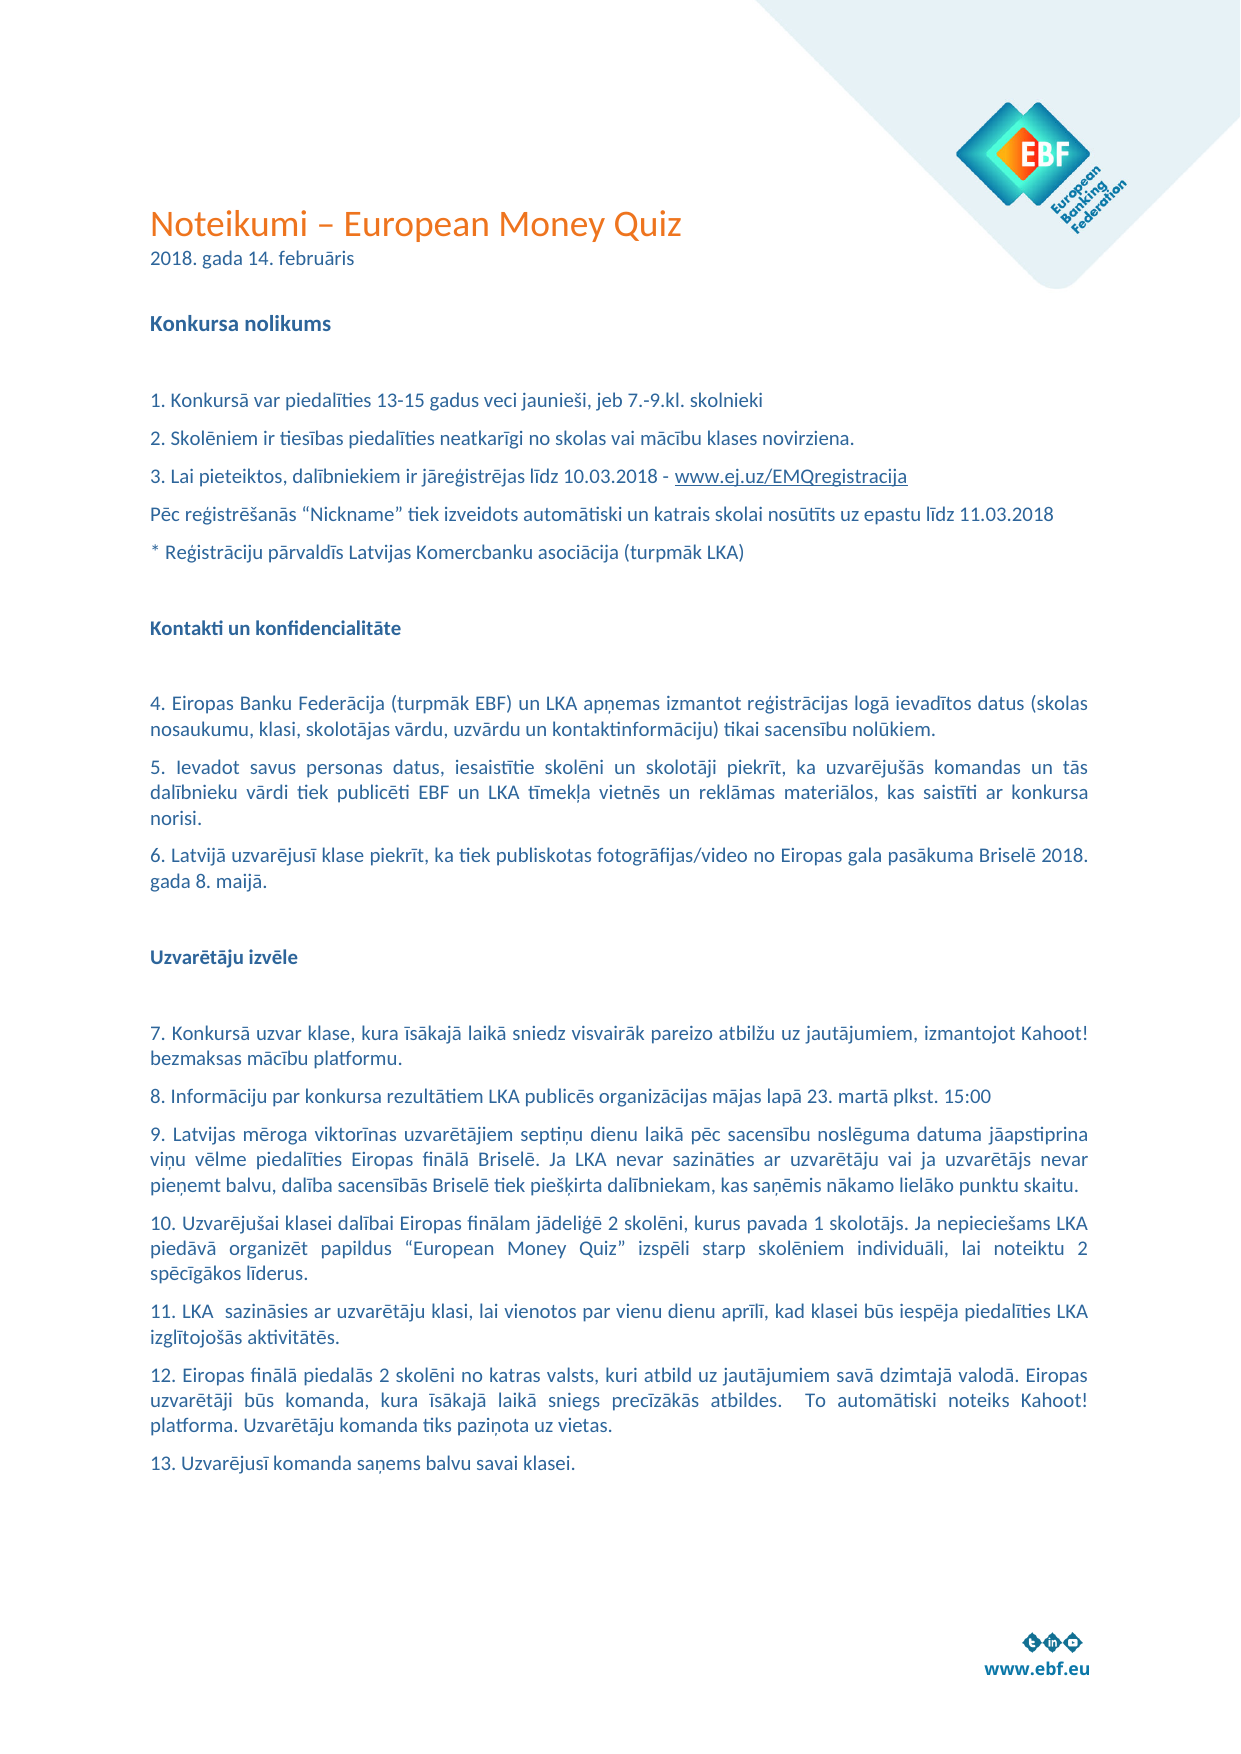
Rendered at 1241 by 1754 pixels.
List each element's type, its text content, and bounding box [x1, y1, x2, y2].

text 12. Eiropas finālā piedalās 2 skolēni no katras valsts, kuri atbild uz jautājumiem savā dzimtajā valodā. Eiropas uzvarētāji būs komanda, kura īsākajā laikā sniegs precīzākās atbildes. To automātiski noteiks Kahoot! platforma. Uzvarētāju komanda tiks paziņota uz vietas. [150, 1362, 1090, 1438]
text 1. Konkursā var piedalīties 13-15 gadus veci jaunieši, jeb 7.-9.kl. skolnieki [150, 387, 1090, 413]
text 6. Latvijā uzvarējusī klase piekrīt, ka tiek publiskotas fotogrāfijas/video no Eiropas gala pasākuma Briselē 2018. gada 8. maijā. [150, 843, 1090, 893]
text 13. Uzvarējusī komanda saņems balvu savai klasei. [150, 1451, 1090, 1476]
picture [1017, 1627, 1091, 1656]
text 2018. gada 14. februāris [150, 246, 1090, 271]
text 11. LKA sazināsies ar uzvarētāju klasi, lai vienotos par vienu dienu aprīlī, kad klasei būs iespēja piedalīties LKA izglītojošās aktivitātēs. [150, 1298, 1090, 1349]
text 10. Uzvarējušai klasei dalībai Eiropas finālam jādeliģē 2 skolēni, kurus pavada 1 skolotājs. Ja nepieciešams LKA piedāvā organizēt papildus “European Money Quiz” izspēli starp skolēniem individuāli, lai noteiktu 2 spēcīgākos līderus. [150, 1210, 1090, 1286]
text 8. Informāciju par konkursa rezultātiem LKA publicēs organizācijas mājas lapā 23. martā plkst. 15:00 [150, 1083, 1090, 1108]
text Kontakti un konfidencialitāte [150, 615, 1090, 640]
picture [717, 0, 1241, 307]
text Uzvarētāju izvēle [150, 944, 1090, 969]
text 2. Skolēniem ir tiesības piedalīties neatkarīgi no skolas vai mācību klases novirziena. [150, 425, 1090, 451]
text Noteikumi – European Money Quiz [150, 200, 1090, 246]
text 3. Lai pieteiktos, dalībniekiem ir jāreģistrējas līdz 10.03.2018 - www.ej.uz/EMQregistracija [150, 463, 1090, 488]
text 9. Latvijas mēroga viktorīnas uzvarētājiem septiņu dienu laikā pēc sacensību noslēguma datuma jāapstiprina viņu vēlme piedalīties Eiropas finālā Briselē. Ja LKA nevar sazināties ar uzvarētāju vai ja uzvarētājs nevar pieņemt balvu, dalība sacensībās Briselē tiek piešķirta dalībniekam, kas saņēmis nākamo lielāko punktu skaitu. [150, 1121, 1090, 1197]
text Konkursa nolikums [150, 309, 1090, 337]
text 5. Ievadot savus personas datus, iesaistītie skolēni un skolotāji piekrīt, ka uzvarējušās komandas un tās dalībnieku vārdi tiek publicēti EBF un LKA tīmekļa vietnēs un reklāmas materiālos, kas saistīti ar konkursa norisi. [150, 754, 1090, 830]
text 7. Konkursā uzvar klase, kura īsākajā laikā sniedz visvairāk pareizo atbilžu uz jautājumiem, izmantojot Kahoot! bezmaksas mācību platformu. [150, 1020, 1090, 1071]
text Pēc reģistrēšanās “Nickname” tiek izveidots automātiski un katrais skolai nosūtīts uz epastu līdz 11.03.2018 [150, 501, 1090, 526]
text * Reģistrāciju pārvaldīs Latvijas Komercbanku asociācija (turpmāk LKA) [150, 539, 1090, 564]
text 4. Eiropas Banku Federācija (turpmāk EBF) un LKA apņemas izmantot reģistrācijas logā ievadītos datus (skolas nosaukumu, klasi, skolotājas vārdu, uzvārdu un kontaktinformāciju) tikai sacensību nolūkiem. [150, 691, 1090, 741]
